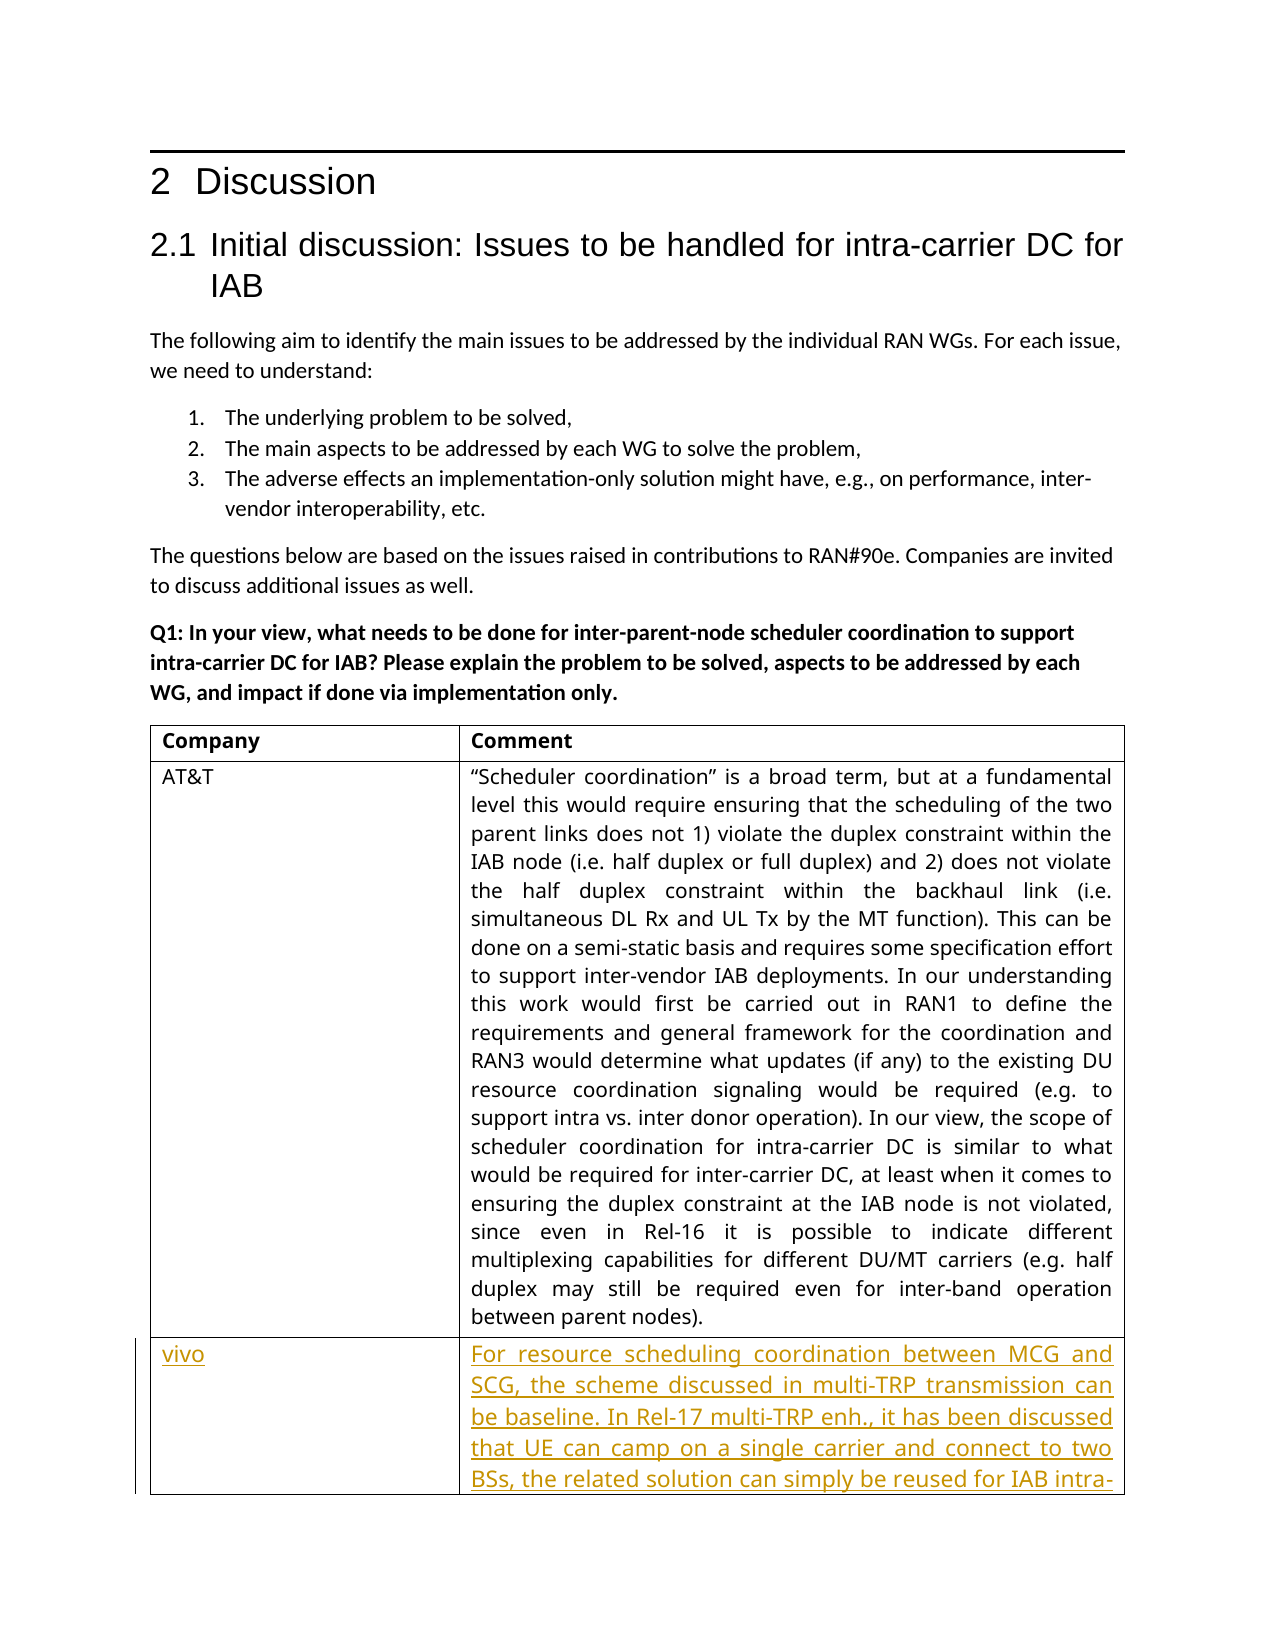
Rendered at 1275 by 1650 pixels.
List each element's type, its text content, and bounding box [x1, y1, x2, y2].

list The underlying problem to be solved, [187, 403, 1125, 431]
table_cell [460, 1338, 1124, 1494]
text The questions below are based on the issues raised in contributions to RAN#90e. Companies are invited to discuss additional issues as well. [150, 541, 1125, 599]
table_cell AT&T [151, 762, 459, 1337]
text The following aim to identify the main issues to be addressed by the individual RAN WGs. For each issue, we need to understand: [150, 326, 1125, 384]
table_header Comment [460, 726, 1124, 761]
table_cell [151, 1338, 459, 1494]
list The adverse effects an implementation-only solution might have, e.g., on performance, inter-vendor interoperability, etc. [187, 464, 1125, 522]
subtitle Discussion [150, 153, 1125, 202]
table_header Company [151, 726, 459, 761]
subtitle Initial discussion: Issues to be handled for intra-carrier DC for IAB [150, 225, 1125, 304]
text Q1: In your view, what needs to be done for inter-parent-node scheduler coordination to support intra-carrier DC for IAB? Please explain the problem to be solved, aspects to be addressed by each WG, and impact if done via implementation only. [150, 618, 1125, 706]
table_cell “Scheduler coordination” is a broad term, but at a fundamental level this would require ensuring that the scheduling of the two parent links does not 1) violate the duplex constraint within the IAB node (i.e. half duplex or full duplex) and 2) does not violate the half duplex constraint within the backhaul link (i.e. simultaneous DL Rx and UL Tx by the MT function). This can be done on a semi-static basis and requires some specification effort to support inter-vendor IAB deployments. In our understanding this work would first be carried out in RAN1 to define the requirements and general framework for the coordination and RAN3 would determine what updates (if any) to the existing DU resource coordination signaling would be required (e.g. to support intra vs. inter donor operation). In our view, the scope of scheduler coordination for intra-carrier DC is similar to what would be required for inter-carrier DC, at least when it comes to ensuring the duplex constraint at the IAB node is not violated, since even in Rel-16 it is possible to indicate different multiplexing capabilities for different DU/MT carriers (e.g. half duplex may still be required even for inter-band operation between parent nodes). [460, 762, 1124, 1337]
list The main aspects to be addressed by each WG to solve the problem, [187, 434, 1125, 462]
